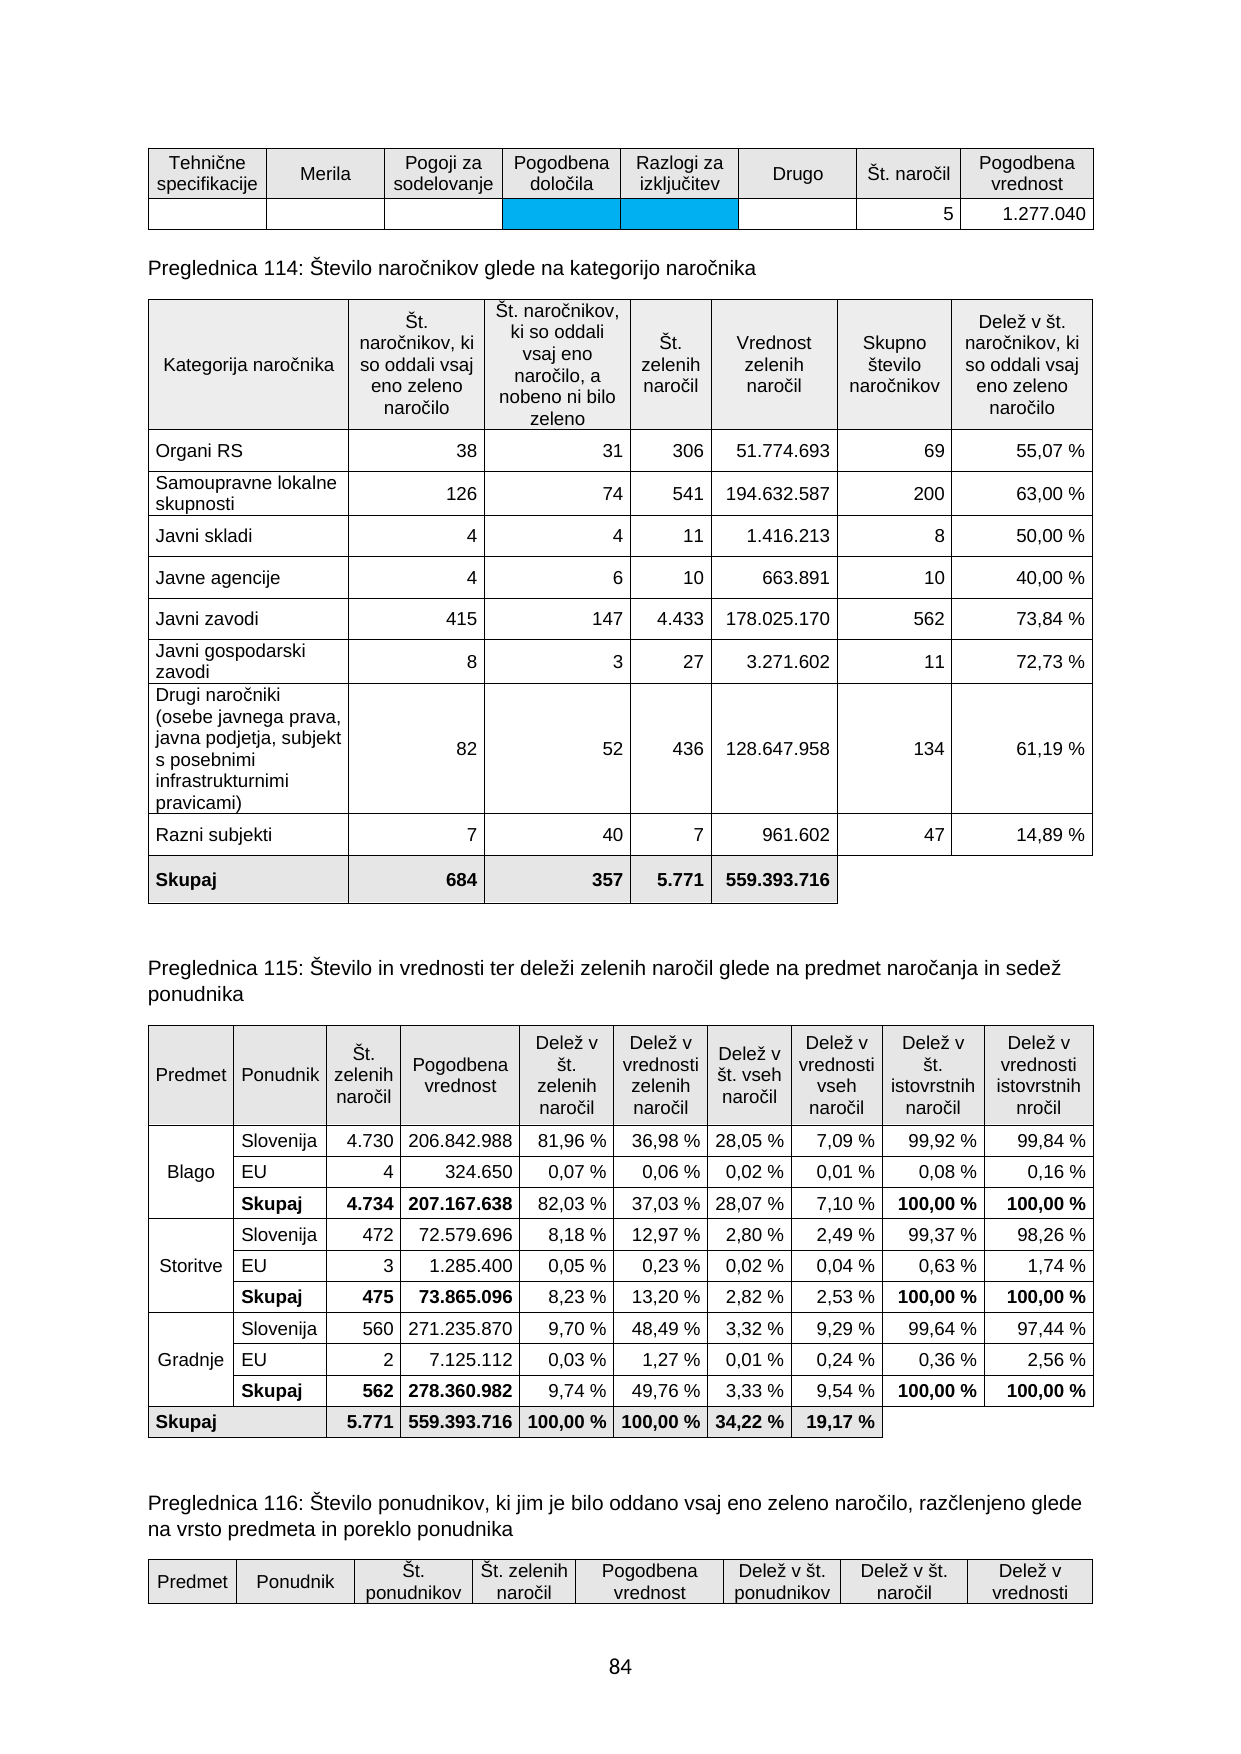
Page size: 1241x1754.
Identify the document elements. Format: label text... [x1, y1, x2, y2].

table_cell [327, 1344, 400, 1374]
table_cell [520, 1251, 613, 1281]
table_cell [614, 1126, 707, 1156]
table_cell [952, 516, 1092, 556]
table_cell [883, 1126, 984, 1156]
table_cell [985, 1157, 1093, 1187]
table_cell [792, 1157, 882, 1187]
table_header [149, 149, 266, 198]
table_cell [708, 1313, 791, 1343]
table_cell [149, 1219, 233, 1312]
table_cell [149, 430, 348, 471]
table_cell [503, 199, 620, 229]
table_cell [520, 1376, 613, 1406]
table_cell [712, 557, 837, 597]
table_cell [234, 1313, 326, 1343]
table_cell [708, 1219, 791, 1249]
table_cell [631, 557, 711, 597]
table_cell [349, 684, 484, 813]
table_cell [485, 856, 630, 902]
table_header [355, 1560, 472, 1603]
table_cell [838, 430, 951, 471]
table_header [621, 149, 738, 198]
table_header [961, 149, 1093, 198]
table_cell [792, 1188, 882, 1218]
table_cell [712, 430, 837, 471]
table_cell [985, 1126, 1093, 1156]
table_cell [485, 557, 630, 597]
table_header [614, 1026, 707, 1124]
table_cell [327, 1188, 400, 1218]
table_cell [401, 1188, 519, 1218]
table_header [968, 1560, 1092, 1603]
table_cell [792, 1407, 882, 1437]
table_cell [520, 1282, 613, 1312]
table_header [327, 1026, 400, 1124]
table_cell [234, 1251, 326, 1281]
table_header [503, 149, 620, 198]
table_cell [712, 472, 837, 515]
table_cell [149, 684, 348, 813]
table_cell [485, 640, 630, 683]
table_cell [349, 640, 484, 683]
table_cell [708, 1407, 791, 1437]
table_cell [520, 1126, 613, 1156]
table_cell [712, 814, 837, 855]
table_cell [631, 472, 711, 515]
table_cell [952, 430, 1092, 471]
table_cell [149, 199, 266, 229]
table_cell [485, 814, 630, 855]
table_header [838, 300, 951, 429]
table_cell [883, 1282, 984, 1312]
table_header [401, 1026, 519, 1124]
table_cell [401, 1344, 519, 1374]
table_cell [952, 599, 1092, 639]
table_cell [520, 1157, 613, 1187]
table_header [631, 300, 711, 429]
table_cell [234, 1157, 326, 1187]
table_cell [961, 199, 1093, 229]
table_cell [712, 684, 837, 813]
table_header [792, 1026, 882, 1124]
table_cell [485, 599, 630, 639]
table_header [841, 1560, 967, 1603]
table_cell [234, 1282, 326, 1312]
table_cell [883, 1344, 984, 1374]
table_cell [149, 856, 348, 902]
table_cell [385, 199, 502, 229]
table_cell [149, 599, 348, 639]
text Preglednica 114: Število naročnikov glede na kategorijo naročnika [148, 256, 1093, 280]
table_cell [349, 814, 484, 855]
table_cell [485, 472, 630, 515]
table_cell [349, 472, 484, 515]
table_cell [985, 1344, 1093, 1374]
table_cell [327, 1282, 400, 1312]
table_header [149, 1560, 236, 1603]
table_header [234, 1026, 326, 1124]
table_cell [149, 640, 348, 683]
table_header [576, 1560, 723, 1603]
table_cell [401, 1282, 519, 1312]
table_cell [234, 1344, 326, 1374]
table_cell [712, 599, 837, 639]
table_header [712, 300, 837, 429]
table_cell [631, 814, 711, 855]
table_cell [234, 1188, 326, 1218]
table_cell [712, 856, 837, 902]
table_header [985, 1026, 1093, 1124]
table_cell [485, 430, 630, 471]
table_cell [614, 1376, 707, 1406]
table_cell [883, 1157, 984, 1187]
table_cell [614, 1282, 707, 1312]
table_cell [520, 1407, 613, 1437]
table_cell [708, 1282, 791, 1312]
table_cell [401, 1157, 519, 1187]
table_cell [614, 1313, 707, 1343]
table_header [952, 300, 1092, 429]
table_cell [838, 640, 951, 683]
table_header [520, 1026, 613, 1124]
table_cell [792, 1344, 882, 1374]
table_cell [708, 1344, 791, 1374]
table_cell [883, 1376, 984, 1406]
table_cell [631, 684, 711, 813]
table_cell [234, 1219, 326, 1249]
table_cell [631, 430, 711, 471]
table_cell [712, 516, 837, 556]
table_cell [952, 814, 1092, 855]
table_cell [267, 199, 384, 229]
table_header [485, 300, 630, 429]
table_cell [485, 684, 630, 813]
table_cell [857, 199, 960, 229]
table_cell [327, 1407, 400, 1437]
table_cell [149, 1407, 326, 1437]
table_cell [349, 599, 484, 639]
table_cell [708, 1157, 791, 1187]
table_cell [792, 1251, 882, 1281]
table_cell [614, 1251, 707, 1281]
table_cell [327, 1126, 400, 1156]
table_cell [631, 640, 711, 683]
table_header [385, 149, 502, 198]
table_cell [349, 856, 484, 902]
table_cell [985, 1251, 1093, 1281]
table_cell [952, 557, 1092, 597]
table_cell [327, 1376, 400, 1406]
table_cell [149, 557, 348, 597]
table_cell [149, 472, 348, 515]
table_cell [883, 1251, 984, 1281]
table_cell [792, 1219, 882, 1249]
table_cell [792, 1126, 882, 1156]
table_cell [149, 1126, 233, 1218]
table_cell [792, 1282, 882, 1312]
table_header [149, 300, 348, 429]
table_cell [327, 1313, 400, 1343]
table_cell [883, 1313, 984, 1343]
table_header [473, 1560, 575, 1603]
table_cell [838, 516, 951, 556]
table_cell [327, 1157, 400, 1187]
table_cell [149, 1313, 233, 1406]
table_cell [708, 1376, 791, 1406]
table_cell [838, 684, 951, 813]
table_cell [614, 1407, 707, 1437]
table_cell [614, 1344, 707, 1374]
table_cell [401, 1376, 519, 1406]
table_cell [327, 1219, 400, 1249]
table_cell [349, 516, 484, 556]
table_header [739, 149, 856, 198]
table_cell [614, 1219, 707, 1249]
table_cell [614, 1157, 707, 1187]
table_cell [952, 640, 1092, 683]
text Preglednica 116: Število ponudnikov, ki jim je bilo oddano vsaj eno zeleno naročilo, razčlenjeno glede na vrsto predmeta in poreklo ponudnika [148, 1491, 1093, 1541]
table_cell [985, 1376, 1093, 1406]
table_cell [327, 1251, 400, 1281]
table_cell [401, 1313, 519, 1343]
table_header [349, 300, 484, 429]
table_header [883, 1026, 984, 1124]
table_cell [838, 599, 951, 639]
text Preglednica 115: Število in vrednosti ter deleži zelenih naročil glede na predmet naročanja in sedež ponudnika [148, 956, 1093, 1006]
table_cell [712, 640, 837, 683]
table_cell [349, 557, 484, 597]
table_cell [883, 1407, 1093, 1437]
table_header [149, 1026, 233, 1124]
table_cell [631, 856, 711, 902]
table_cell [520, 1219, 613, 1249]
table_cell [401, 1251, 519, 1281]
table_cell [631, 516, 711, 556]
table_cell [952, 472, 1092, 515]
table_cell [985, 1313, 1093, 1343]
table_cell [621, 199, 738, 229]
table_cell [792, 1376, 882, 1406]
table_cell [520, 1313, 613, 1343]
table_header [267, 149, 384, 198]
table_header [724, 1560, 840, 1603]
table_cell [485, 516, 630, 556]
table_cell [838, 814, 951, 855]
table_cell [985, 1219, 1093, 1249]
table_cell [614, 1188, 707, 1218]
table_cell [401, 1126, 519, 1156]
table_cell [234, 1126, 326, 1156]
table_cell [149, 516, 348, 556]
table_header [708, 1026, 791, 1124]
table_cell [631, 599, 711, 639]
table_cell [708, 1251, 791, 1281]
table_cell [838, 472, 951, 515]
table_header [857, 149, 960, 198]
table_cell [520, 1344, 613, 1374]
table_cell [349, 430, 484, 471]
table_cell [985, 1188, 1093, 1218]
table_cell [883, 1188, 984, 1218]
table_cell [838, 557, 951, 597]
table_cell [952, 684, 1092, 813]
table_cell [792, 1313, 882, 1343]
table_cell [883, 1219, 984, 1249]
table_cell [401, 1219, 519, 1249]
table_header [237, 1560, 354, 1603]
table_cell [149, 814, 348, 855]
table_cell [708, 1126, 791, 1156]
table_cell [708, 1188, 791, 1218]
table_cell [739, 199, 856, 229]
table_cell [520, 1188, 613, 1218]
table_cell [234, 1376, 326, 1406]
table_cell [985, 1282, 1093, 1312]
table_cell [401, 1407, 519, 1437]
